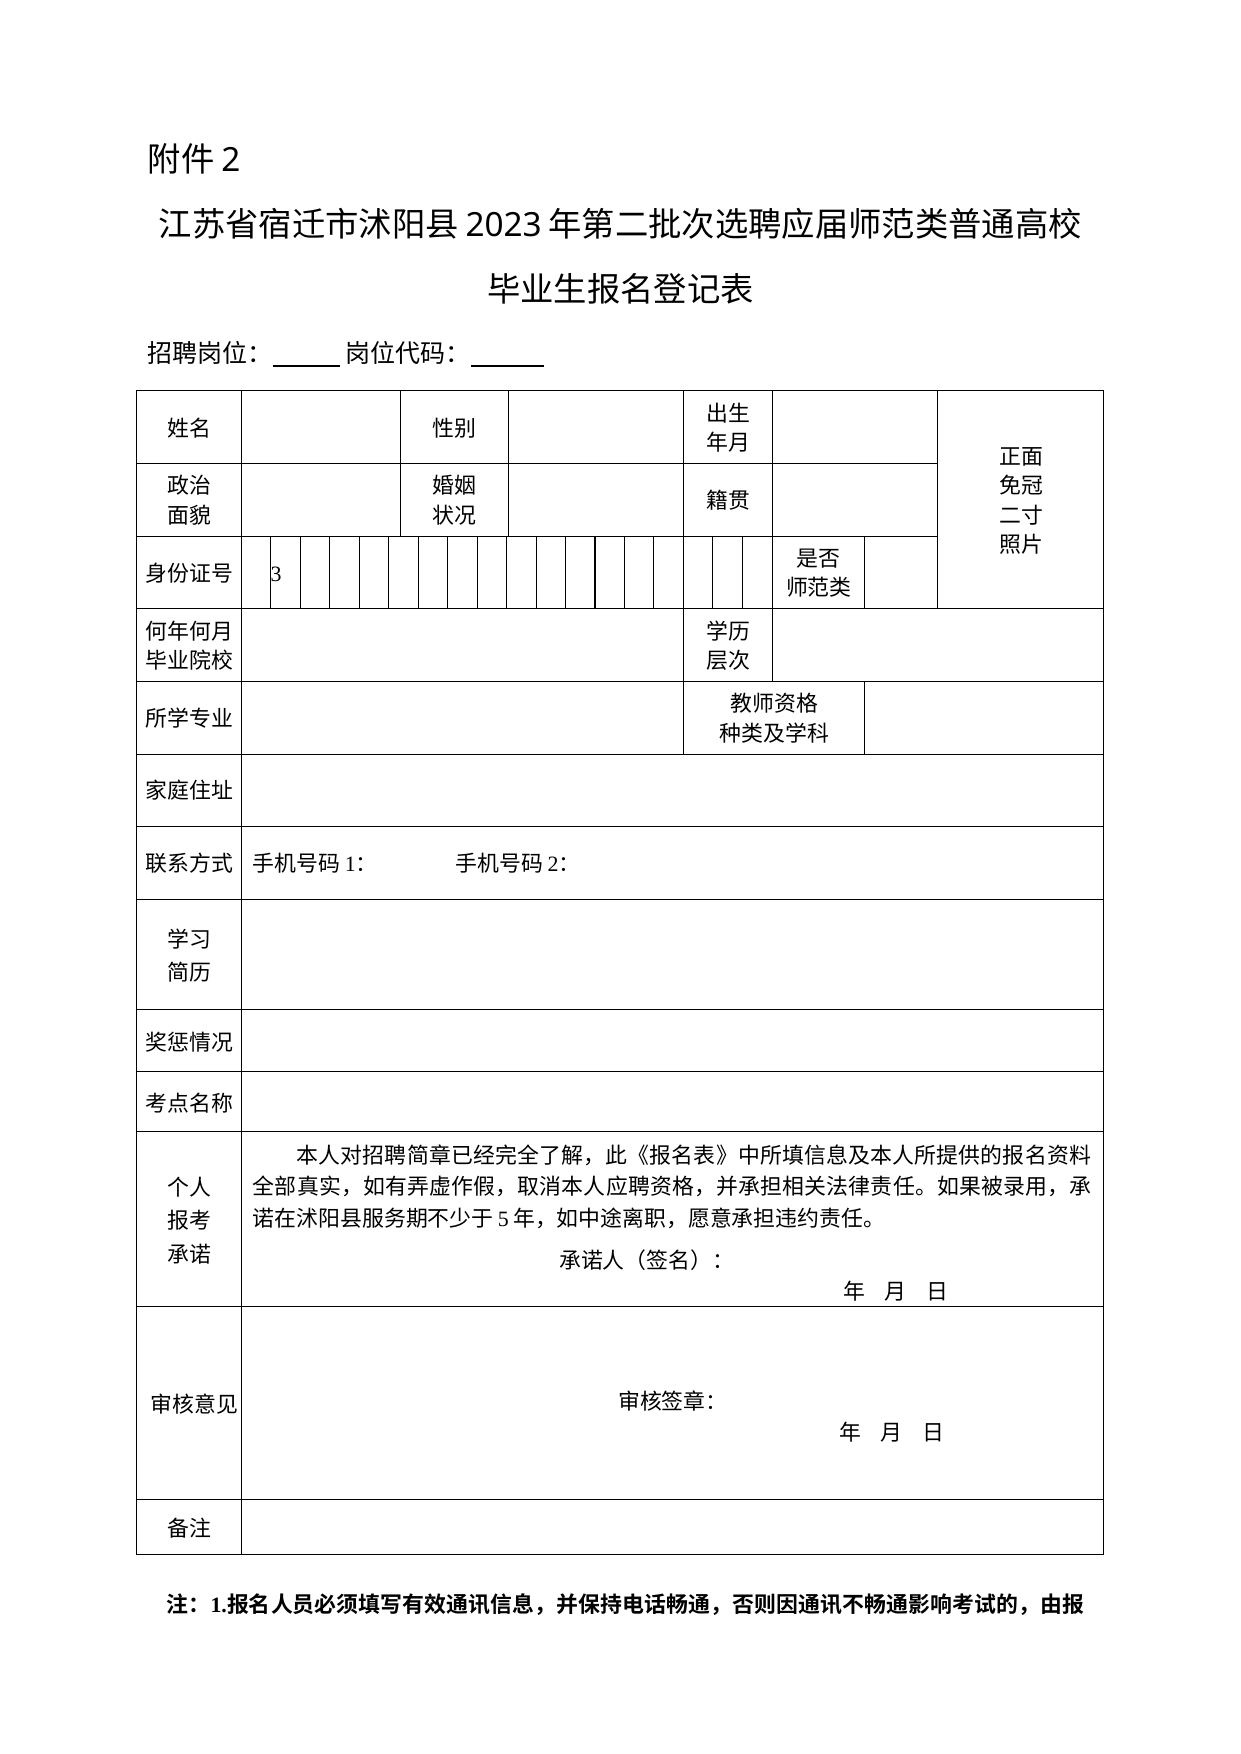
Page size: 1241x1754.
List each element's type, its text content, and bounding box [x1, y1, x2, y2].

table_cell [242, 464, 400, 536]
table_cell [242, 900, 1103, 1008]
table_cell [773, 464, 937, 536]
table_cell 籍贯 [684, 464, 772, 536]
table_cell [654, 537, 683, 608]
table_cell [773, 609, 1103, 681]
table_header 正面 免冠 二寸 照片 [938, 391, 1103, 608]
table_cell [865, 537, 937, 608]
table_cell 审核签章： 年 月 日 [242, 1307, 1103, 1499]
table_cell [242, 609, 683, 681]
table_cell 家庭住址 [137, 755, 241, 826]
table_cell 教师资格 种类及学科 [684, 682, 864, 753]
table_cell [330, 537, 359, 608]
table_cell [507, 537, 536, 608]
table_cell [509, 464, 683, 536]
table_header [242, 391, 400, 463]
table_cell [419, 537, 447, 608]
text 江苏省宿迁市沭阳县2023年第二批次选聘应届师范类普通高校毕业生报名登记表 [148, 189, 1092, 319]
table_cell 婚姻 状况 [401, 464, 508, 536]
table_cell [448, 537, 477, 608]
table_cell [566, 537, 594, 608]
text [148, 1587, 1085, 1619]
table_header 出生 年月 [684, 391, 772, 463]
table_cell [242, 1010, 1103, 1071]
table_cell [713, 537, 742, 608]
table_cell 考点名称 [137, 1072, 241, 1131]
table_cell [865, 682, 1103, 753]
table_cell 是否 师范类 [773, 537, 864, 608]
table_cell 政治 面貌 [137, 464, 241, 536]
table_cell [242, 1072, 1103, 1131]
table_cell [743, 537, 772, 608]
table_cell 联系方式 [137, 827, 241, 899]
table_cell [596, 537, 624, 608]
table_cell [684, 537, 712, 608]
table_cell 奖惩情况 [137, 1010, 241, 1071]
table_cell 本人对招聘简章已经完全了解，此《报名表》中所填信息及本人所提供的报名资料全部真实，如有弄虚作假，取消本人应聘资格，并承担相关法律责任。如果被录用，承诺在沭阳县服务期不少于5年，如中途离职，愿意承担违约责任。 承诺人（签名）： 年 月 日 [242, 1132, 1103, 1306]
table_cell 手机号码1： 手机号码2： [242, 827, 1103, 899]
table_cell [301, 537, 329, 608]
table_cell [625, 537, 653, 608]
table_cell 学历 层次 [684, 609, 772, 681]
table_cell [271, 537, 300, 608]
table_cell 审核意见 [137, 1307, 241, 1499]
table_cell 身份证号 [137, 537, 241, 608]
table_cell [389, 537, 418, 608]
table_cell 备注 [137, 1500, 241, 1553]
table_header 性别 [401, 391, 508, 463]
table_header [773, 391, 937, 463]
table_cell 3 [242, 537, 270, 608]
table_cell 学习 简历 [137, 900, 241, 1008]
table_cell [242, 1500, 1103, 1553]
table_header [509, 391, 683, 463]
table_cell 个人 报考 承诺 [137, 1132, 241, 1306]
table_cell 何年何月毕业院校 [137, 609, 241, 681]
table_cell [537, 537, 565, 608]
text 招聘岗位： 岗位代码： [148, 319, 1092, 384]
text 附件2 [148, 124, 1092, 189]
table_cell 所学专业 [137, 682, 241, 753]
table_cell [360, 537, 388, 608]
table_header 姓名 [137, 391, 241, 463]
table_cell [242, 755, 1103, 826]
table_cell [478, 537, 506, 608]
table_cell [242, 682, 683, 753]
